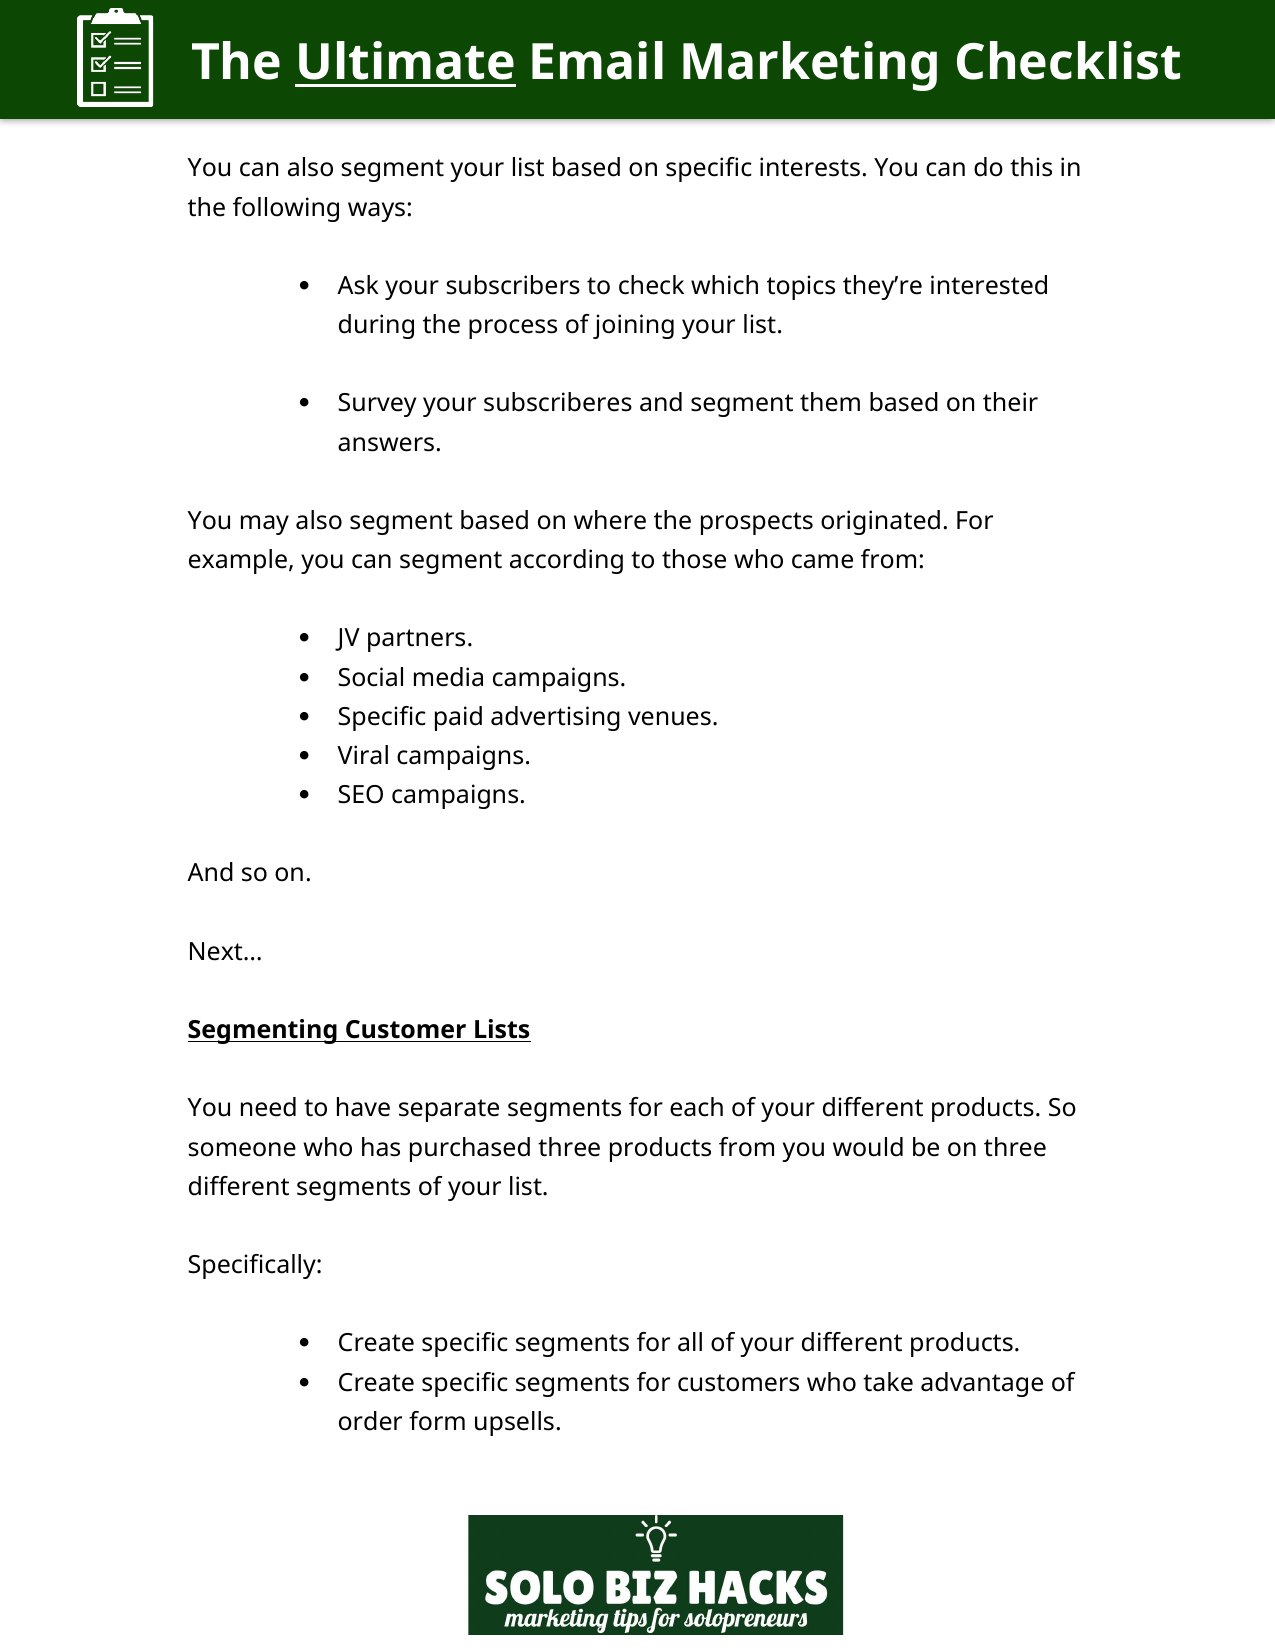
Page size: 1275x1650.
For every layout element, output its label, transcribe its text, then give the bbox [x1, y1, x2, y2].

text Specifically: [187, 1247, 1087, 1281]
list JV partners. [300, 620, 1087, 654]
text You need to have separate segments for each of your different products. So someone who has purchased three products from you would be on three different segments of your list. [187, 1090, 1087, 1202]
text You can also segment your list based on specific interests. You can do this in the following ways: [187, 150, 1087, 223]
text And so on. [187, 855, 1087, 889]
picture [468, 1515, 844, 1635]
picture [77, 8, 154, 107]
list SEO campaigns. [300, 777, 1087, 811]
list Survey your subscriberes and segment them based on their answers. [300, 385, 1087, 458]
text Segmenting Customer Lists [187, 1012, 1087, 1046]
list Create specific segments for customers who take advantage of order form upsells. [300, 1364, 1087, 1437]
text Next… [187, 933, 1087, 967]
list Viral campaigns. [300, 737, 1087, 772]
list Create specific segments for all of your different products. [300, 1325, 1087, 1359]
text You may also segment based on where the prospects originated. For example, you can segment according to those who came from: [187, 502, 1087, 576]
list Ask your subscribers to check which topics they’re interested during the process of joining your list. [300, 267, 1087, 341]
list Specific paid advertising venues. [300, 698, 1087, 732]
list Social media campaigns. [300, 659, 1087, 693]
